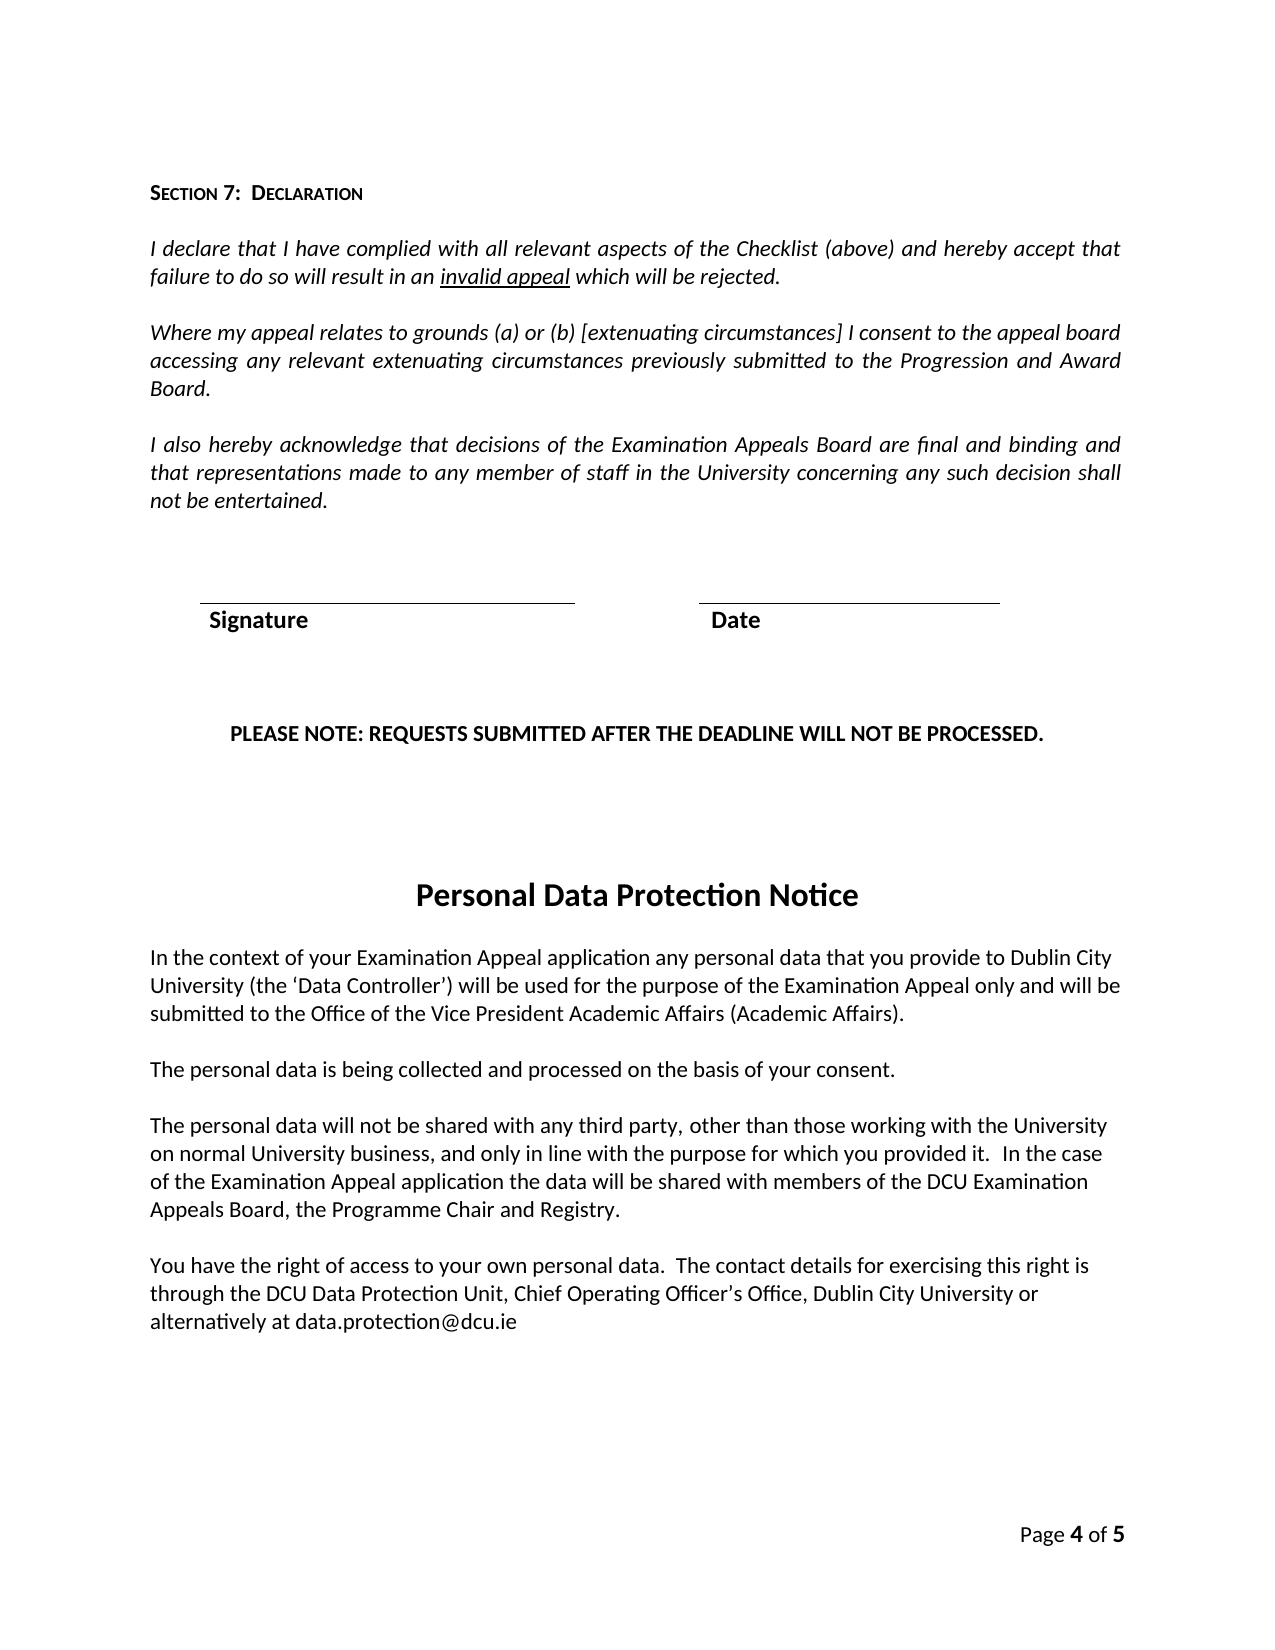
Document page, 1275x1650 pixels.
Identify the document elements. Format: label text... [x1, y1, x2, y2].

text The personal data will not be shared with any third party, other than those working with the University on normal University business, and only in line with the purpose for which you provided it. In the case of the Examination Appeal application the data will be shared with members of the DCU Examination Appeals Board, the Programme Chair and Registry. [150, 1111, 1125, 1223]
text PLEASE NOTE: REQUESTS SUBMITTED AFTER THE DEADLINE WILL NOT BE PROCESSED. [150, 719, 1125, 747]
text Where my appeal relates to grounds (a) or (b) [extenuating circumstances] I consent to the appeal board accessing any relevant extenuating circumstances previously submitted to the Progression and Award Board. [150, 318, 1125, 402]
text I also hereby acknowledge that decisions of the Examination Appeals Board are final and binding and that representations made to any member of staff in the University concerning any such decision shall not be entertained. [150, 430, 1125, 514]
text The personal data is being collected and processed on the basis of your consent. [150, 1055, 1125, 1083]
text In the context of your Examination Appeal application any personal data that you provide to Dublin City University (the ‘Data Controller’) will be used for the purpose of the Examination Appeal only and will be submitted to the Office of the Vice President Academic Affairs (Academic Affairs). [150, 943, 1125, 1027]
text I declare that I have complied with all relevant aspects of the Checklist (above) and hereby accept that failure to do so will result in an invalid appeal which will be rejected. [150, 234, 1125, 290]
text Section 7: Declaration [150, 178, 1125, 206]
text Personal Data Protection Notice [150, 874, 1125, 915]
text Signature Date [150, 604, 1127, 635]
text You have the right of access to your own personal data. The contact details for exercising this right is through the DCU Data Protection Unit, Chief Operating Officer’s Office, Dublin City University or alternatively at data.protection@dcu.ie [150, 1251, 1125, 1335]
